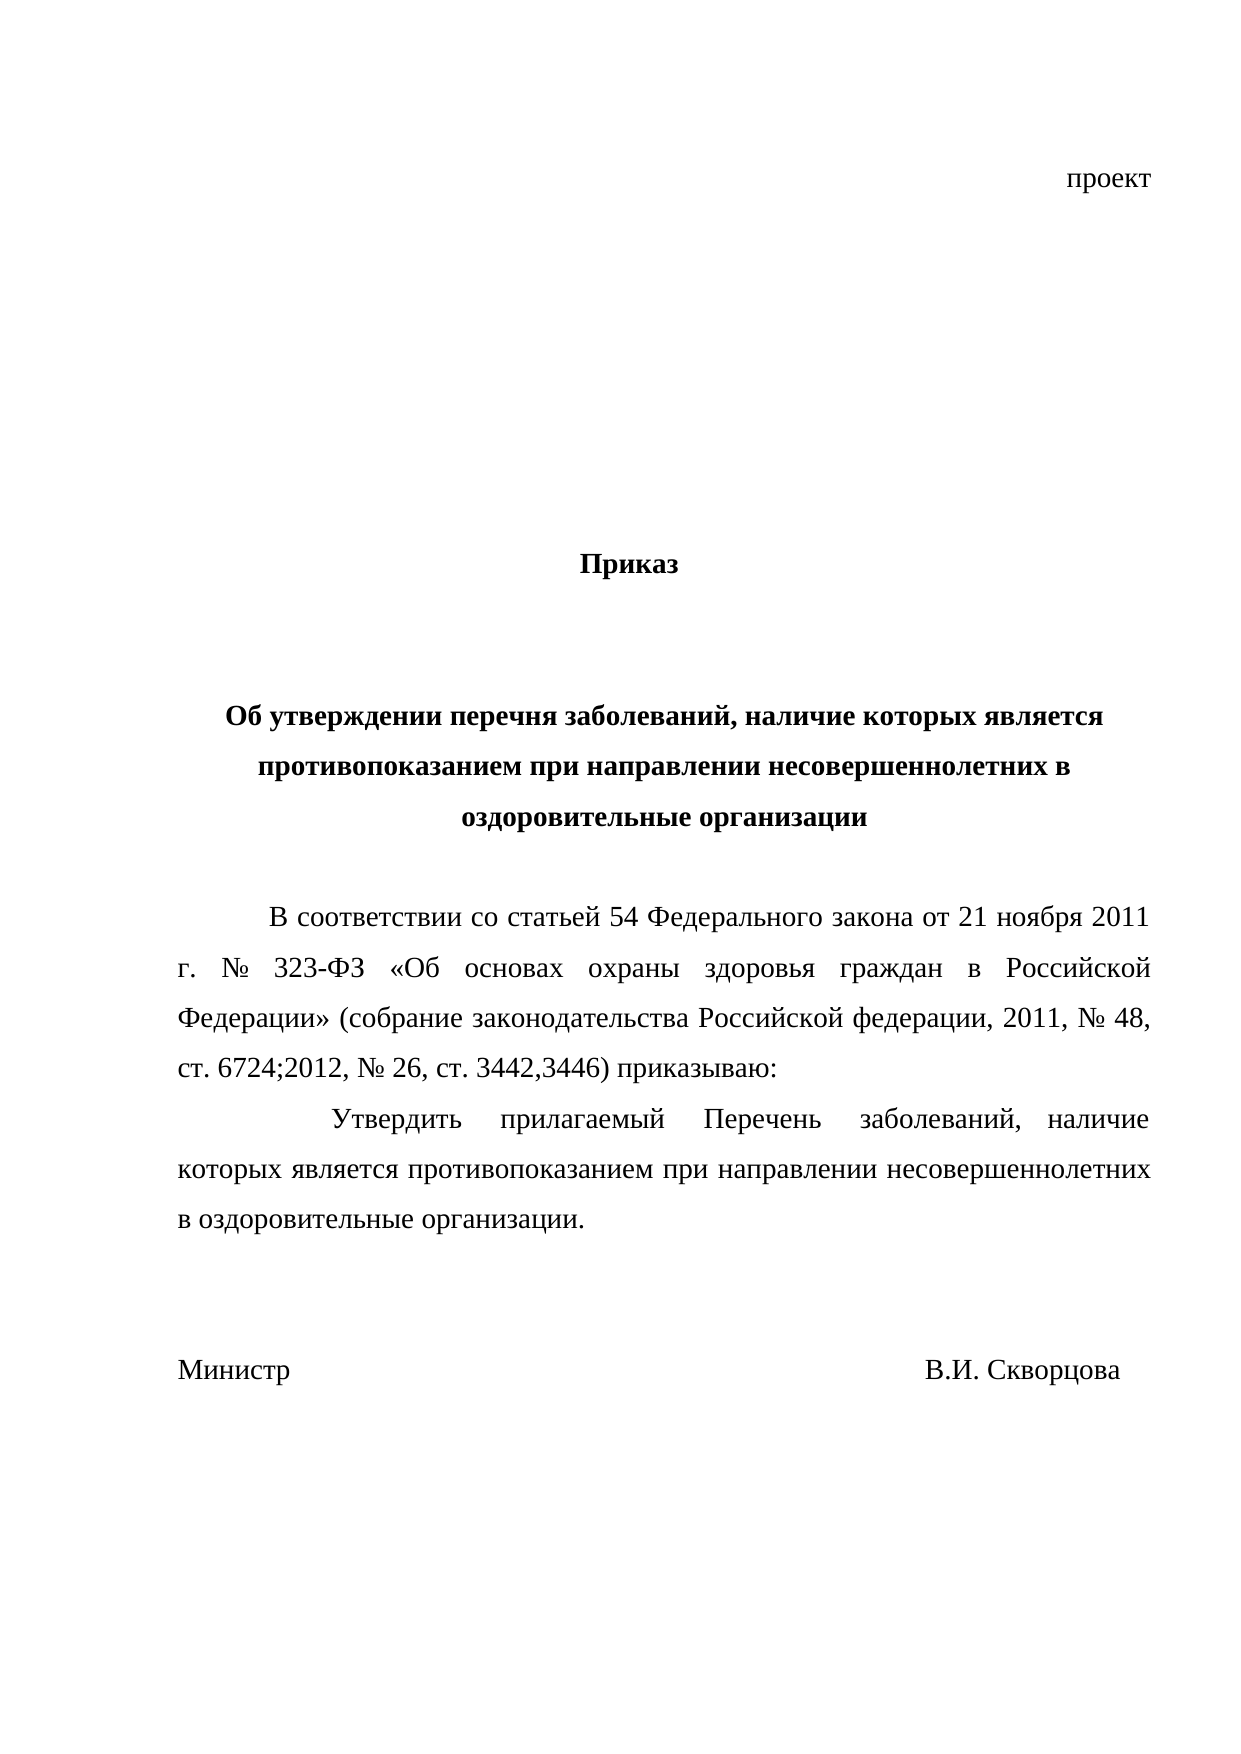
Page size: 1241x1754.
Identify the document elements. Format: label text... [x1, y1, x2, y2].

text Об утверждении перечня заболеваний, наличие которых является противопоказанием при направлении несовершеннолетних в оздоровительные организации [177, 698, 1152, 832]
text В соответствии со статьей 54 Федерального закона от 21 ноября 2011 г. № 323-ФЗ «Об основах охраны здоровья граждан в Российской Федерации» (собрание законодательства Российской федерации, 2011, № 48, ст. 6724;2012, № 26, ст. 3442,3446) приказываю: [177, 899, 1152, 1084]
text Приказ [177, 546, 1152, 580]
list Министр В.И. Скворцова [177, 1352, 1152, 1386]
text проект [177, 160, 1151, 194]
text Утвердить прилагаемый Перечень заболеваний, наличие которых является противопоказанием при направлении несовершеннолетних в оздоровительные организации. [177, 1101, 1152, 1235]
